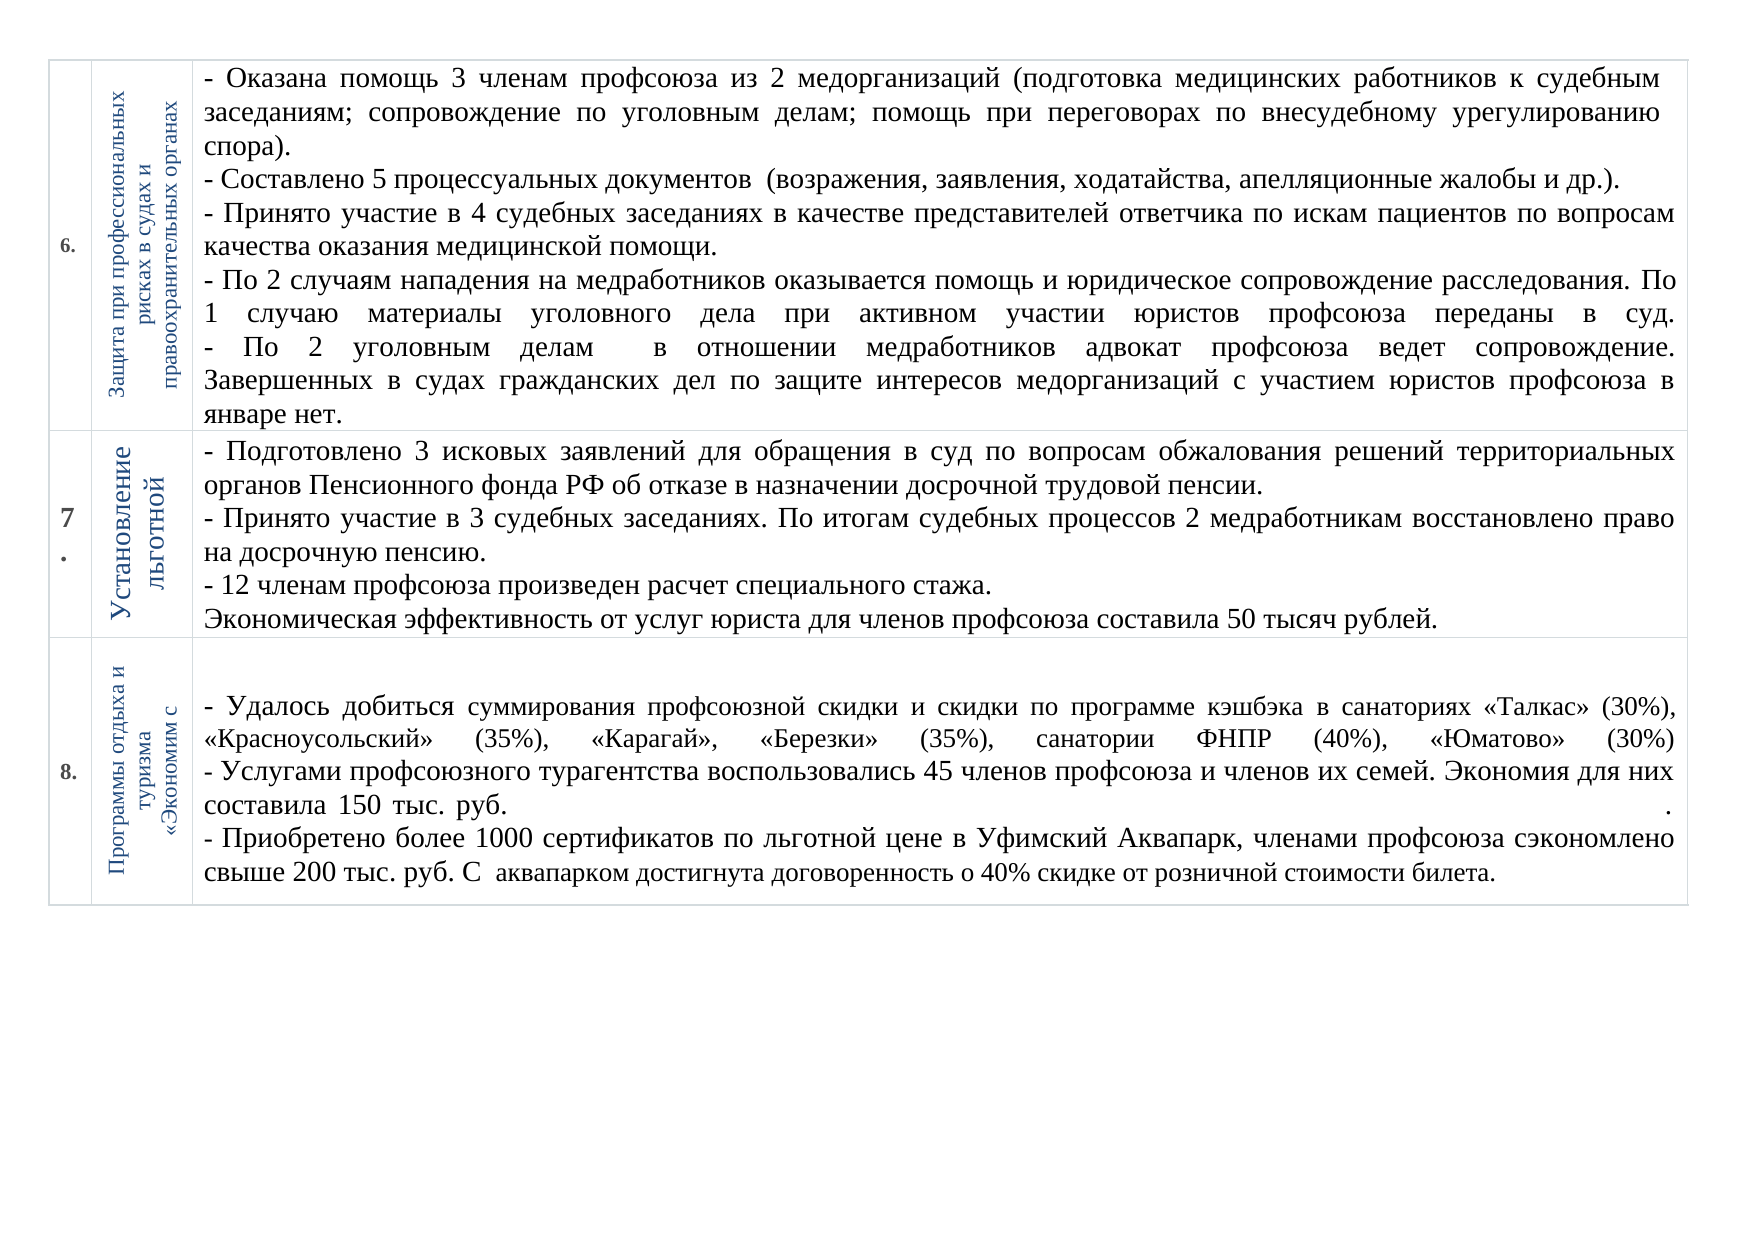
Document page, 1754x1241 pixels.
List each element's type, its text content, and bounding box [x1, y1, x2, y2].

table_cell 6. [50, 61, 91, 429]
table_cell Программы отдыха и туризма «Экономим с профсоюзом» [92, 638, 192, 904]
table_cell - Оказана помощь 3 членам профсоюза из 2 медорганизаций (подготовка медицинских работников к судебным заседаниям; сопровождение по уголовным делам; помощь при переговорах по внесудебному урегулированию спора). - Составлено 5 процессуальных документов (возражения, заявления, ходатайства, апелляционные жалобы и др.). - Принято участие в 4 судебных заседаниях в качестве представителей ответчика по искам пациентов по вопросам качества оказания медицинской помощи. - По 2 случаям нападения на медработников оказывается помощь и юридическое сопровождение расследования. По 1 случаю материалы уголовного дела при активном участии юристов профсоюза переданы в суд. - По 2 уголовным делам в отношении медработников адвокат профсоюза ведет сопровождение. Завершенных в судах гражданских дел по защите интересов медорганизаций с участием юристов профсоюза в январе нет. [193, 61, 1687, 429]
table_cell - Подготовлено 3 исковых заявлений для обращения в суд по вопросам обжалования решений территориальных органов Пенсионного фонда РФ об отказе в назначении досрочной трудовой пенсии. - Принято участие в 3 судебных заседаниях. По итогам судебных процессов 2 медработникам восстановлено право на досрочную пенсию. - 12 членам профсоюза произведен расчет специального стажа. Экономическая эффективность от услуг юриста для членов профсоюза составила 50 тысяч рублей. [193, 431, 1687, 637]
table_cell Защита при профессиональных рисках в судах и правоохранительных органах [92, 61, 192, 429]
table_cell 8. [50, 638, 91, 904]
table_cell Установление льготной пенсии [92, 431, 192, 637]
table_cell - Удалось добиться суммирования профсоюзной скидки и скидки по программе кэшбэка в санаториях «Талкас» (30%), «Красноусольский» (35%), «Карагай», «Березки» (35%), санатории ФНПР (40%), «Юматово» (30%) - Услугами профсоюзного турагентства воспользовались 45 членов профсоюза и членов их семей. Экономия для них составила 150 тыс. руб. . - Приобретено более 1000 сертификатов по льготной цене в Уфимский Аквапарк, членами профсоюза сэкономлено свыше 200 тыс. руб. С аквапарком достигнута договоренность о 40% скидке от розничной стоимости билета. [193, 638, 1687, 904]
table_cell 7. [50, 431, 91, 637]
